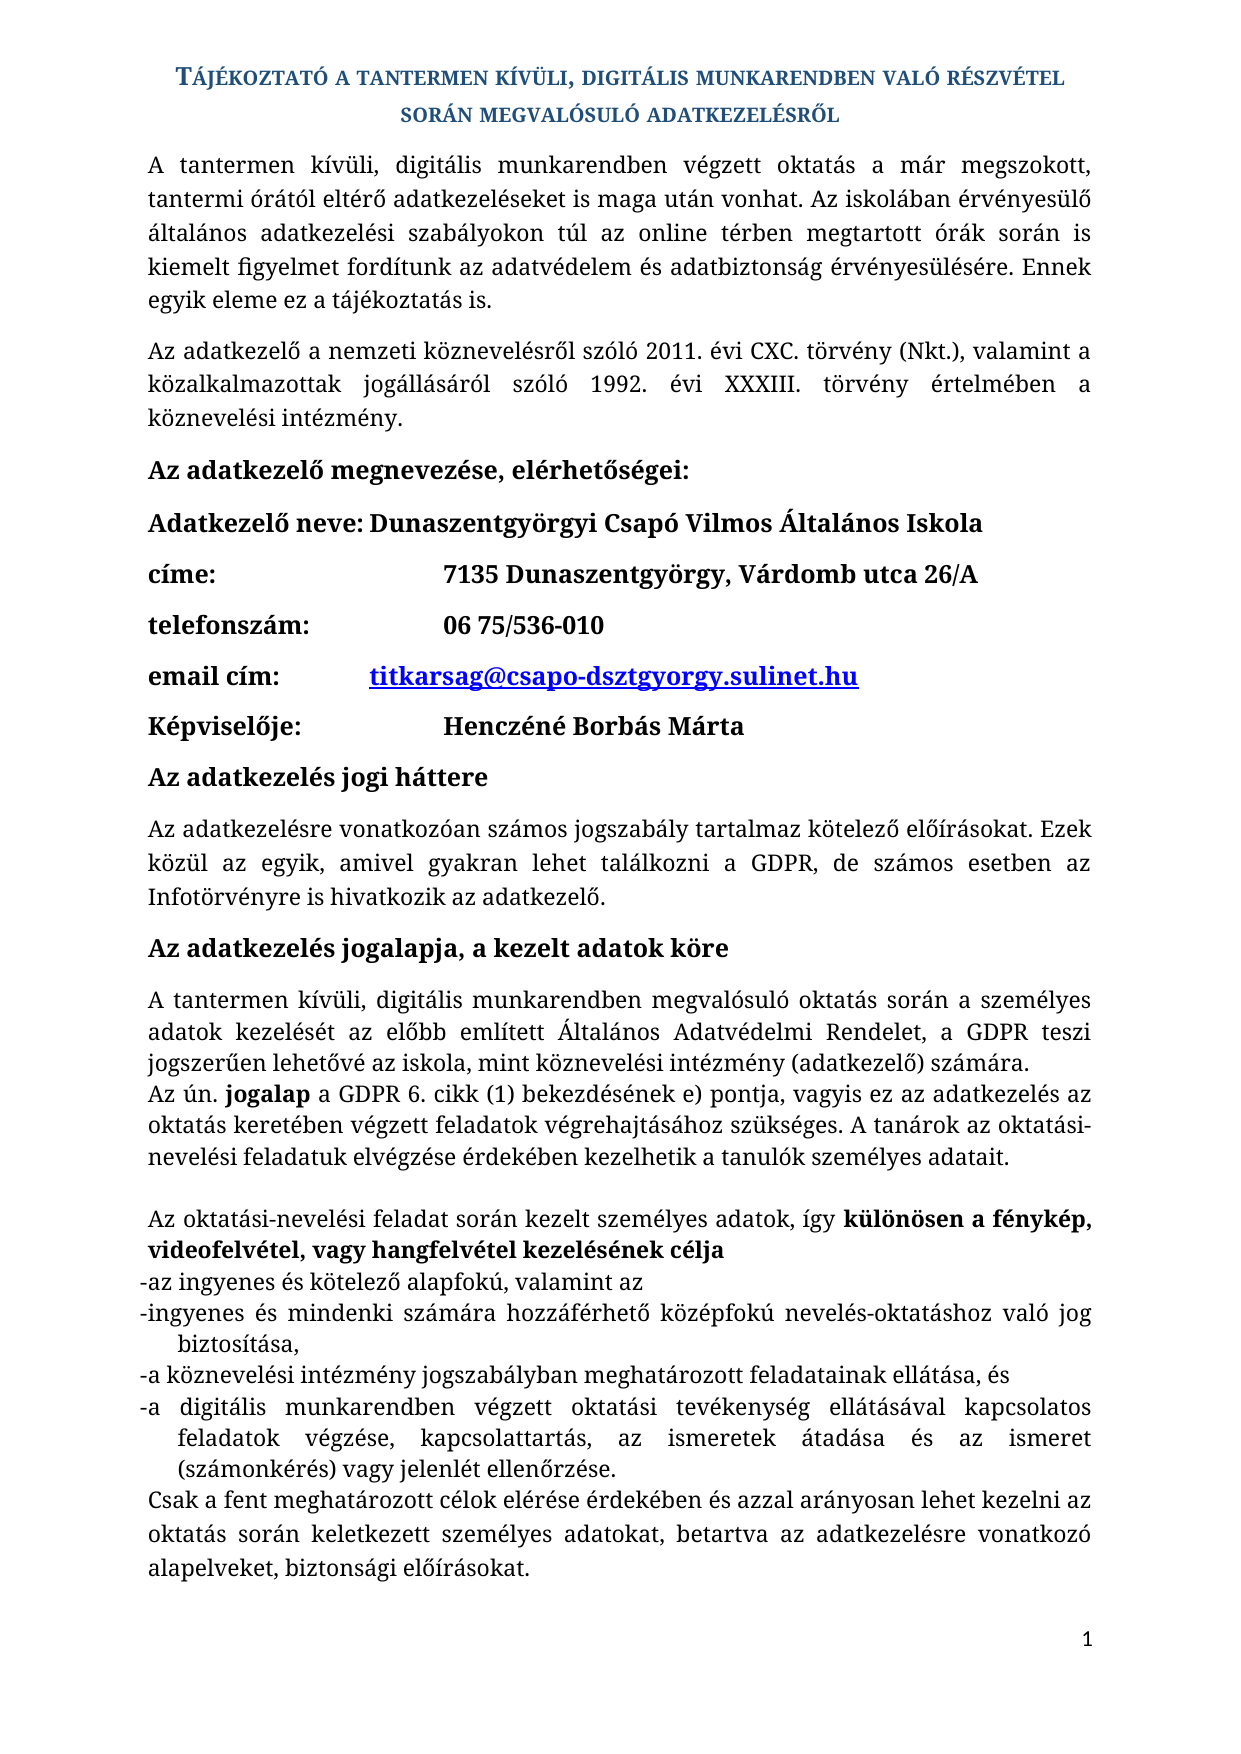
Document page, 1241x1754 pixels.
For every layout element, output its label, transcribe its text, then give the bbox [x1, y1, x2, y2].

text Az adatkezelő a nemzeti köznevelésről szóló 2011. évi CXC. törvény (Nkt.), valamint a közalkalmazottak jogállásáról szóló 1992. évi XXXIII. törvény értelmében a köznevelési intézmény. [148, 335, 1093, 433]
text Tájékoztató a tantermen kívüli, digitális munkarendben való részvétel során megvalósuló adatkezelésről [148, 59, 1093, 130]
list ingyenes és mindenki számára hozzáférhető középfokú nevelés-oktatáshoz való jog biztosítása, [140, 1297, 1093, 1359]
text Adatkezelő neve: Dunaszentgyörgyi Csapó Vilmos Általános Iskola [148, 506, 1093, 540]
text Az adatkezelés jogi háttere [148, 760, 1093, 794]
text Az adatkezelő megnevezése, elérhetőségei: [148, 453, 1093, 487]
text A tantermen kívüli, digitális munkarendben végzett oktatás a már megszokott, tantermi órától eltérő adatkezeléseket is maga után vonhat. Az iskolában érvényesülő általános adatkezelési szabályokon túl az online térben megtartott órák során is kiemelt figyelmet fordítunk az adatvédelem és adatbiztonság érvényesülésére. Ennek egyik eleme ez a tájékoztatás is. [148, 149, 1093, 316]
text Az oktatási-nevelési feladat során kezelt személyes adatok, így különösen a fénykép, videofelvétel, vagy hangfelvétel kezelésének célja [148, 1203, 1093, 1266]
text Az adatkezelésre vonatkozóan számos jogszabály tartalmaz kötelező előírásokat. Ezek közül az egyik, amivel gyakran lehet találkozni a GDPR, de számos esetben az Infotörvényre is hivatkozik az adatkezelő. [148, 813, 1093, 912]
text Az adatkezelés jogalapja, a kezelt adatok köre [148, 931, 1093, 965]
text címe: 7135 Dunaszentgyörgy, Várdomb utca 26/A [148, 557, 1093, 591]
text A tantermen kívüli, digitális munkarendben megvalósuló oktatás során a személyes adatok kezelését az előbb említett Általános Adatvédelmi Rendelet, a GDPR teszi jogszerűen lehetővé az iskola, mint köznevelési intézmény (adatkezelő) számára. [148, 984, 1093, 1078]
text Csak a fent meghatározott célok elérése érdekében és azzal arányosan lehet kezelni az oktatás során keletkezett személyes adatokat, betartva az adatkezelésre vonatkozó alapelveket, biztonsági előírásokat. [148, 1484, 1093, 1583]
list az ingyenes és kötelező alapfokú, valamint az [140, 1266, 1093, 1297]
list a köznevelési intézmény jogszabályban meghatározott feladatainak ellátása, és [140, 1359, 1093, 1391]
text email cím: titkarsag@csapo-dsztgyorgy.sulinet.hu [148, 658, 1093, 692]
list a digitális munkarendben végzett oktatási tevékenység ellátásával kapcsolatos feladatok végzése, kapcsolattartás, az ismeretek átadása és az ismeret (számonkérés) vagy jelenlét ellenőrzése. [140, 1391, 1093, 1484]
text Képviselője: Henczéné Borbás Márta [148, 709, 1093, 743]
text telefonszám: 06 75/536-010 [148, 607, 1093, 642]
text Az ún. jogalap a GDPR 6. cikk (1) bekezdésének e) pontja, vagyis ez az adatkezelés az oktatás keretében végzett feladatok végrehajtásához szükséges. A tanárok az oktatási-nevelési feladatuk elvégzése érdekében kezelhetik a tanulók személyes adatait. [148, 1078, 1093, 1172]
